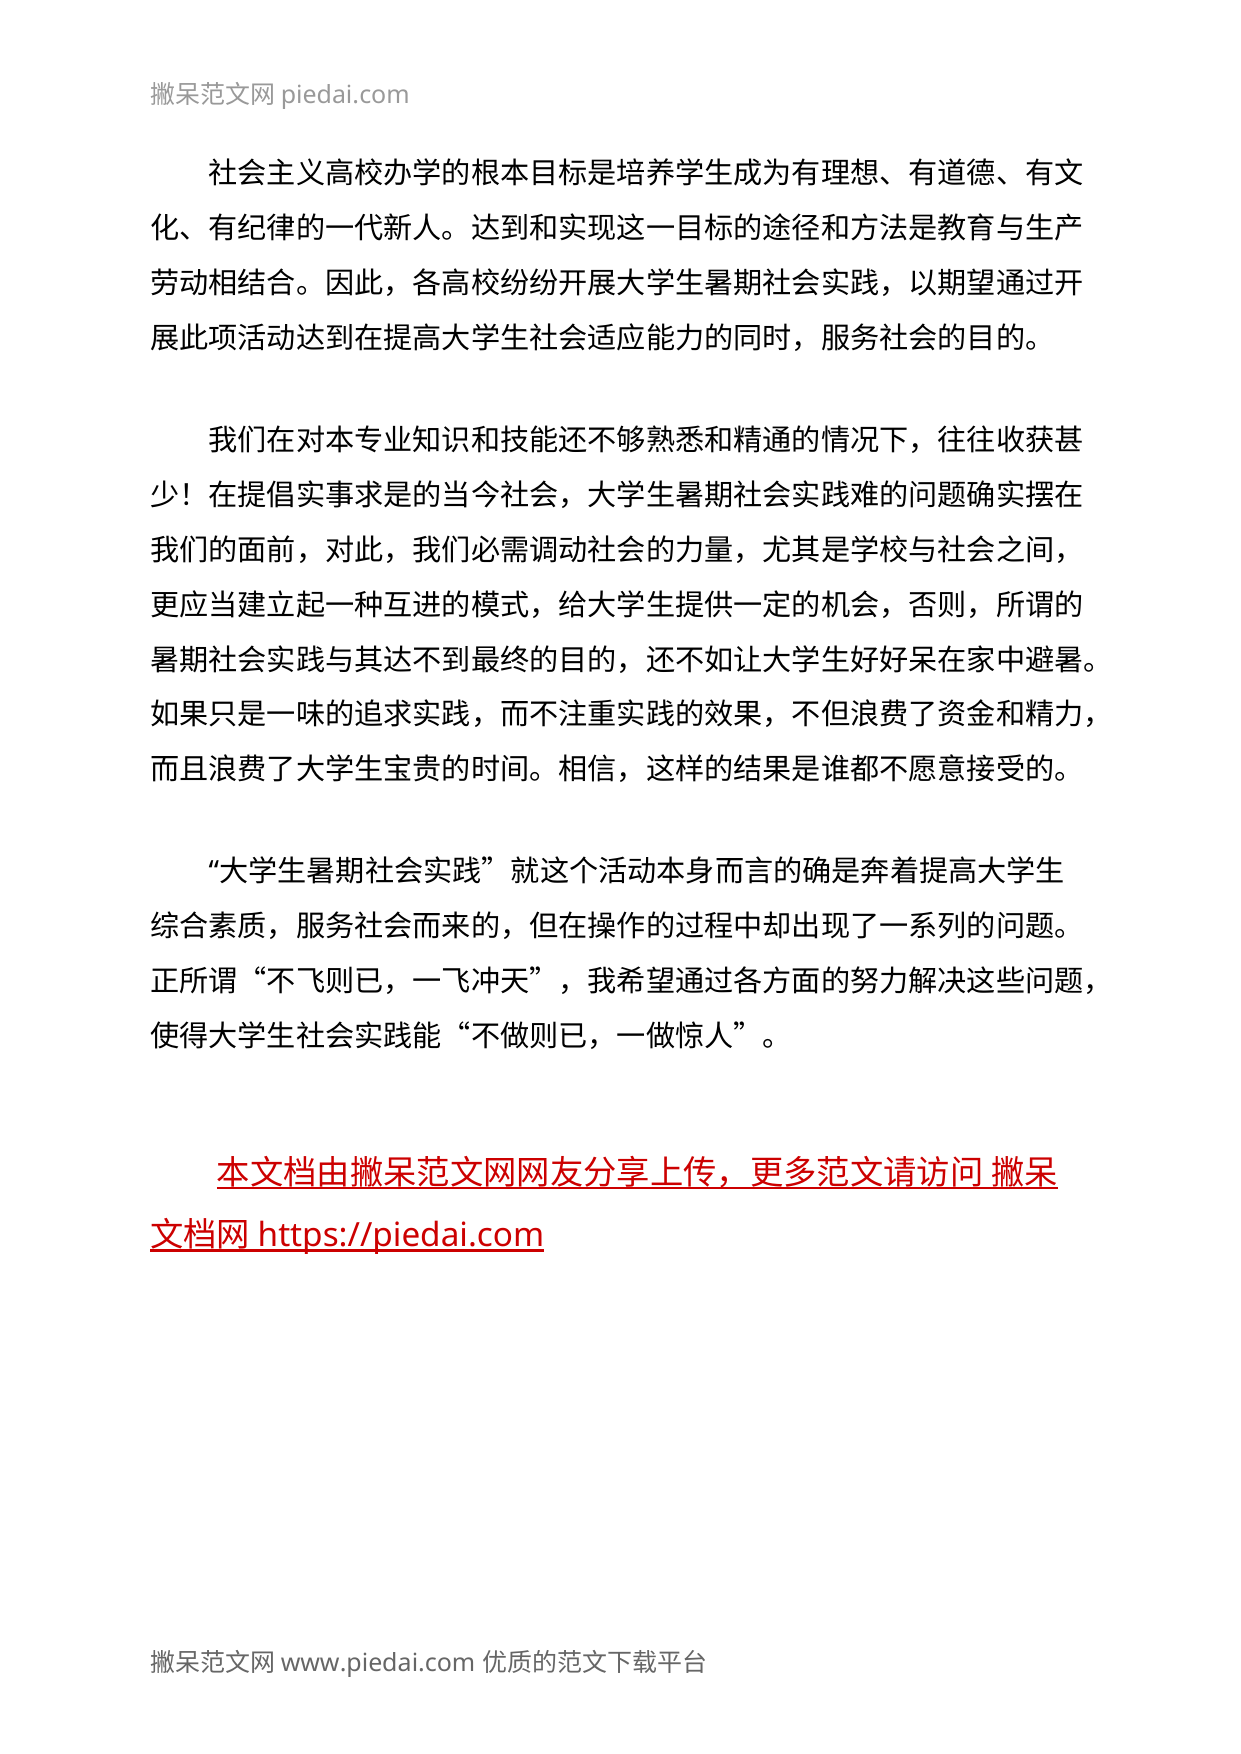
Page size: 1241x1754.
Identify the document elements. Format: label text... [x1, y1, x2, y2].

text 社会主义高校办学的根本目标是培养学生成为有理想、有道德、有文化、有纪律的一代新人。达到和实现这一目标的途径和方法是教育与生产劳动相结合。因此，各高校纷纷开展大学生暑期社会实践，以期望通过开展此项活动达到在提高大学生社会适应能力的同时，服务社会的目的。 [150, 150, 1090, 357]
text 我们在对本专业知识和技能还不够熟悉和精通的情况下，往往收获甚少！在提倡实事求是的当今社会，大学生暑期社会实践难的问题确实摆在我们的面前，对此，我们必需调动社会的力量，尤其是学校与社会之间，更应当建立起一种互进的模式，给大学生提供一定的机会，否则，所谓的暑期社会实践与其达不到最终的目的，还不如让大学生好好呆在家中避暑。如果只是一味的追求实践，而不注重实践的效果，不但浪费了资金和精力，而且浪费了大学生宝贵的时间。相信，这样的结果是谁都不愿意接受的。 [150, 416, 1090, 788]
text “大学生暑期社会实践”就这个活动本身而言的确是奔着提高大学生综合素质，服务社会而来的，但在操作的过程中却出现了一系列的问题。正所谓“不飞则已，一飞冲天”，我希望通过各方面的努力解决这些问题，使得大学生社会实践能“不做则已，一做惊人”。 [150, 848, 1090, 1055]
text 本文档由撇呆范文网网友分享上传，更多范文请访问 撇呆文档网 https://piedai.com [150, 1145, 1090, 1256]
